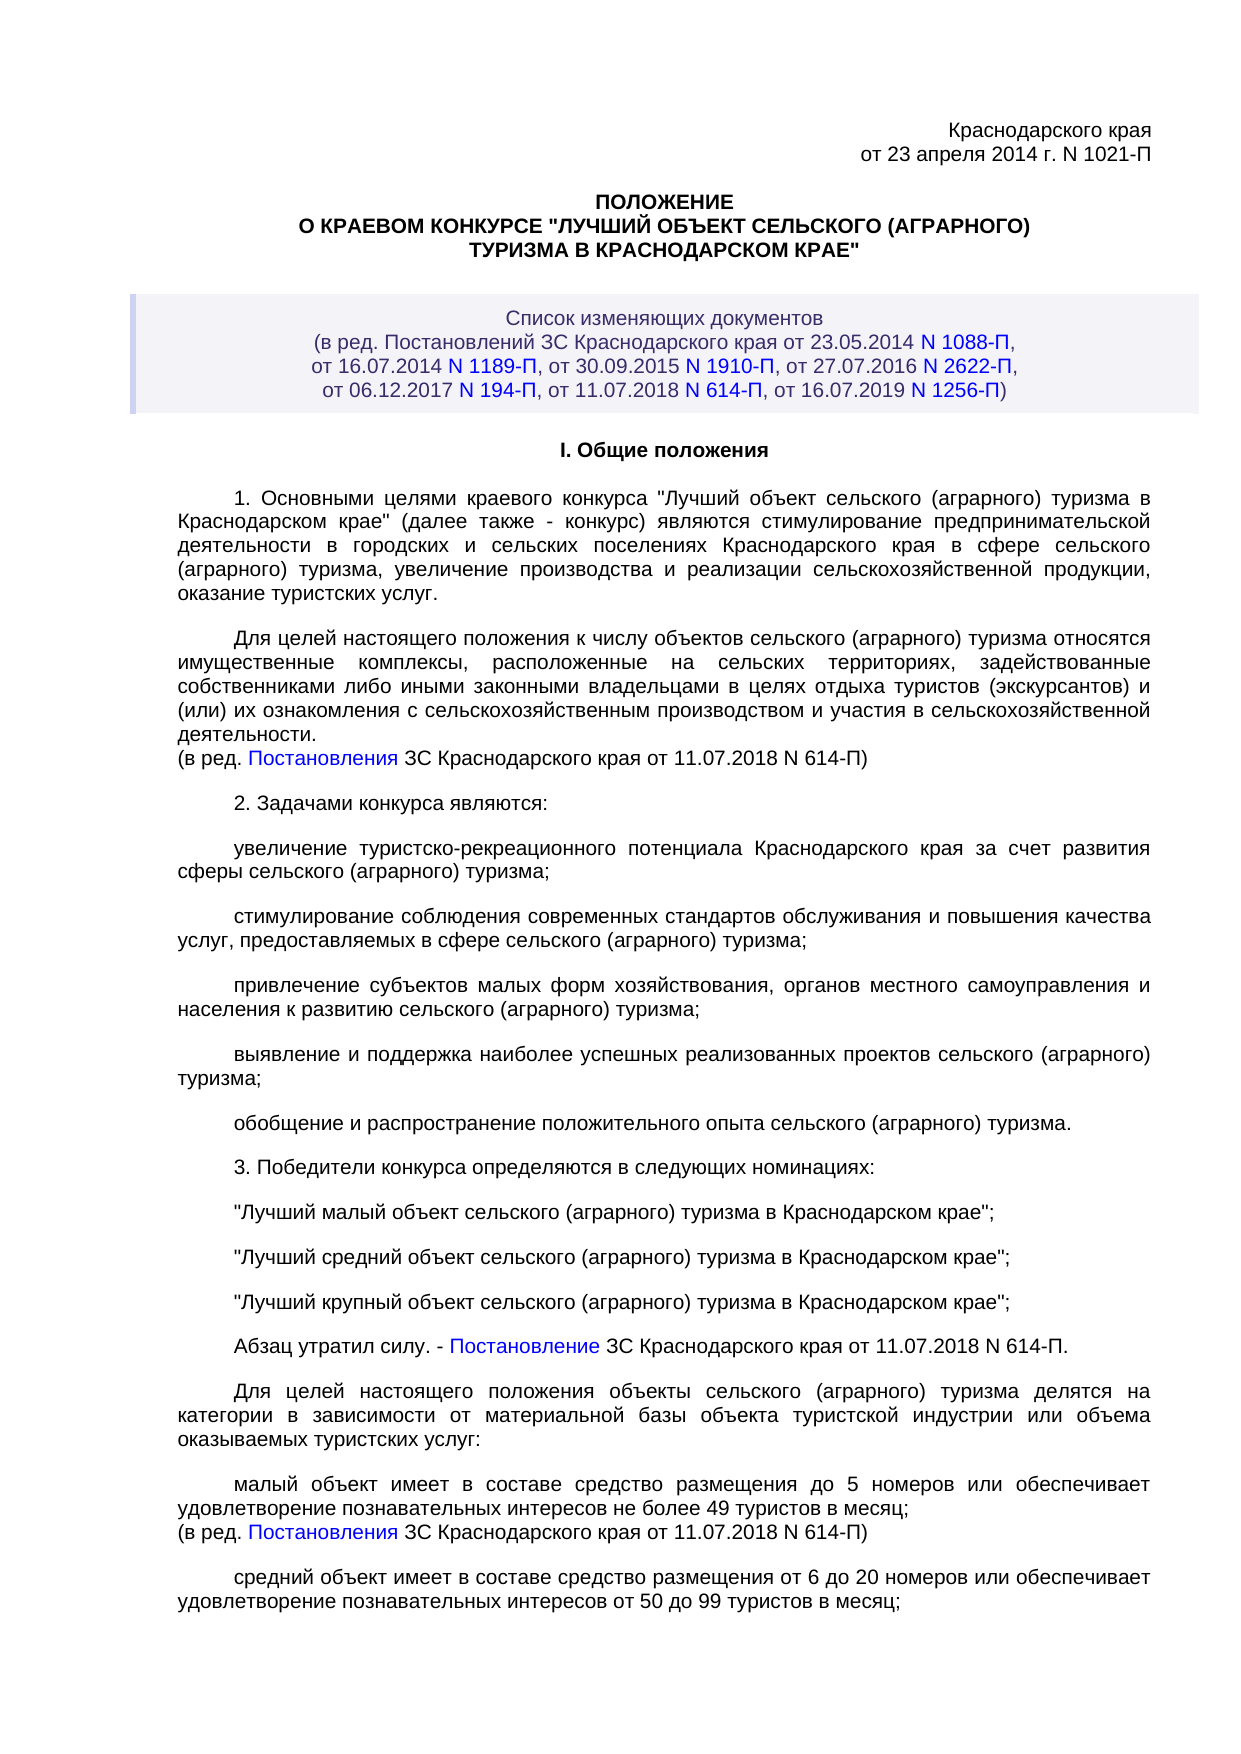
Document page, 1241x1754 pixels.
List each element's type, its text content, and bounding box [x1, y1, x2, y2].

text 3. Победители конкурса определяются в следующих номинациях: [177, 1155, 1152, 1179]
text 2. Задачами конкурса являются: [177, 791, 1152, 814]
text "Лучший средний объект сельского (аграрного) туризма в Краснодарском крае"; [177, 1245, 1152, 1269]
title ПОЛОЖЕНИЕ [177, 190, 1152, 214]
text стимулирование соблюдения современных стандартов обслуживания и повышения качества услуг, предоставляемых в сфере сельского (аграрного) туризма; [177, 904, 1152, 952]
text Для целей настоящего положения к числу объектов сельского (аграрного) туризма относятся имущественные комплексы, расположенные на сельских территориях, задействованные собственниками либо иными законными владельцами в целях отдыха туристов (экскурсантов) и (или) их ознакомления с сельскохозяйственным производством и участия в сельскохозяйственной деятельности. [177, 626, 1152, 746]
text 1. Основными целями краевого конкурса "Лучший объект сельского (аграрного) туризма в Краснодарском крае" (далее также - конкурс) являются стимулирование предпринимательской деятельности в городских и сельских поселениях Краснодарского края в сфере сельского (аграрного) туризма, увеличение производства и реализации сельскохозяйственной продукции, оказание туристских услуг. [177, 485, 1152, 605]
text от 23 апреля 2014 г. N 1021-П [177, 142, 1152, 166]
text увеличение туристско-рекреационного потенциала Краснодарского края за счет развития сферы сельского (аграрного) туризма; [177, 835, 1152, 883]
text средний объект имеет в составе средство размещения от 6 до 20 номеров или обеспечивает удовлетворение познавательных интересов от 50 до 99 туристов в месяц; [177, 1564, 1152, 1612]
title О КРАЕВОМ КОНКУРСЕ "ЛУЧШИЙ ОБЪЕКТ СЕЛЬСКОГО (АГРАРНОГО) [177, 214, 1152, 238]
title ТУРИЗМА В КРАСНОДАРСКОМ КРАЕ" [177, 238, 1152, 262]
text малый объект имеет в составе средство размещения до 5 номеров или обеспечивает удовлетворение познавательных интересов не более 49 туристов в месяц; [177, 1472, 1152, 1520]
text "Лучший крупный объект сельского (аграрного) туризма в Краснодарском крае"; [177, 1289, 1152, 1313]
title I. Общие положения [177, 437, 1152, 461]
text (в ред. Постановления ЗС Краснодарского края от 11.07.2018 N 614-П) [177, 1520, 1152, 1544]
text выявление и поддержка наиболее успешных реализованных проектов сельского (аграрного) туризма; [177, 1042, 1152, 1089]
text обобщение и распространение положительного опыта сельского (аграрного) туризма. [177, 1110, 1152, 1134]
text (в ред. Постановления ЗС Краснодарского края от 11.07.2018 N 614-П) [177, 746, 1152, 770]
text привлечение субъектов малых форм хозяйствования, органов местного самоуправления и населения к развитию сельского (аграрного) туризма; [177, 973, 1152, 1021]
table_header Список изменяющих документов (в ред. Постановлений ЗС Краснодарского края от 23.05.2014 N 1088-П, от 16.07.2014 N 1189-П, от 30.09.2015 N 1910-П, от 27.07.2016 N 2622-П, от 06.12.2017 N 194-П, от 11.07.2018 N 614-П, от 16.07.2019 N 1256-П) [136, 294, 1193, 413]
text Краснодарского края [177, 118, 1152, 142]
text "Лучший малый объект сельского (аграрного) туризма в Краснодарском крае"; [177, 1200, 1152, 1224]
text Абзац утратил силу. - Постановление ЗС Краснодарского края от 11.07.2018 N 614-П. [177, 1334, 1152, 1358]
text Для целей настоящего положения объекты сельского (аграрного) туризма делятся на категории в зависимости от материальной базы объекта туристской индустрии или объема оказываемых туристских услуг: [177, 1379, 1152, 1451]
